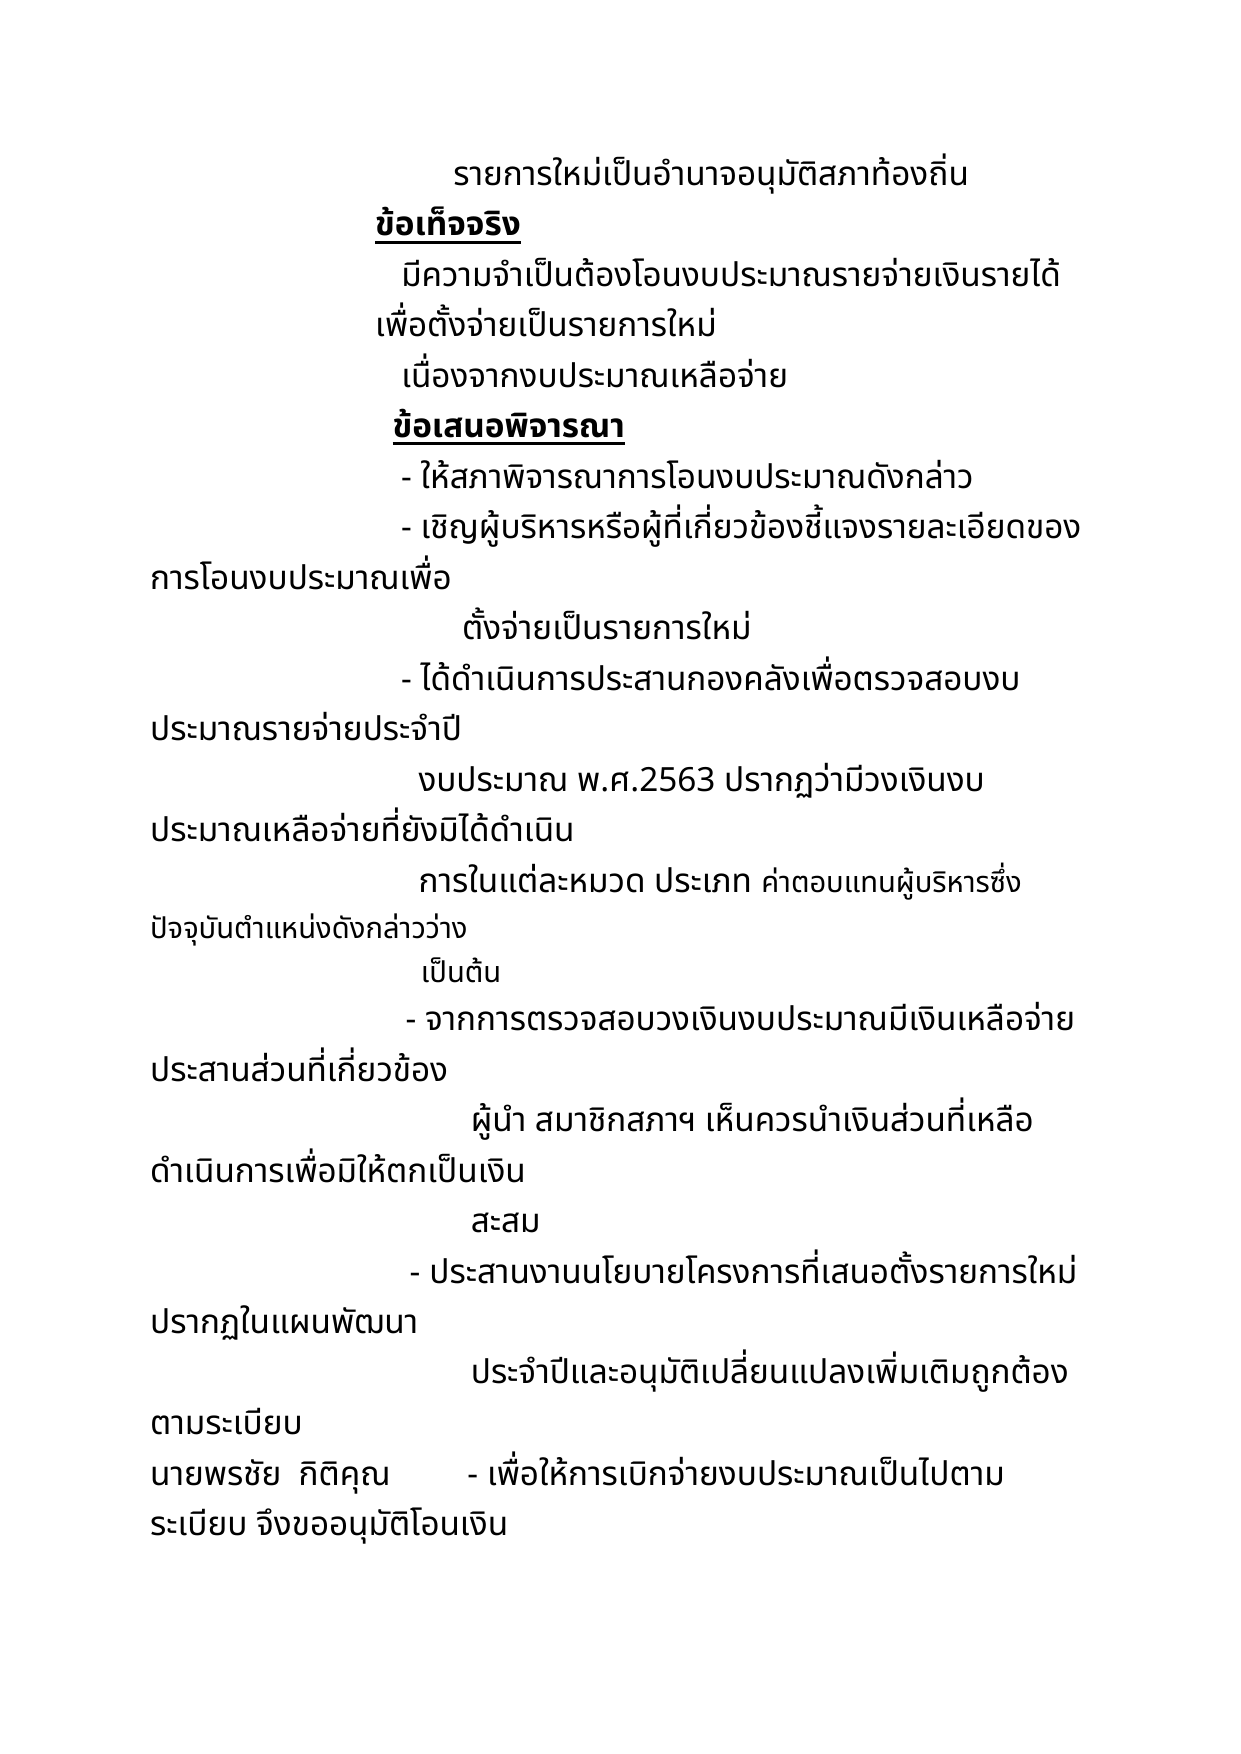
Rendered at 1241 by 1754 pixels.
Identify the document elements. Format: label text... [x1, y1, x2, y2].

text - ประสานงานนโยบายโครงการที่เสนอตั้งรายการใหม่ปรากฏในแผนพัฒนา [150, 1247, 1090, 1348]
text ข้อเสนอพิจารณา [375, 402, 1090, 452]
text ตั้งจ่ายเป็นรายการใหม่ [150, 604, 1090, 654]
text มีความจำเป็นต้องโอนงบประมาณรายจ่ายเงินรายได้ เพื่อตั้งจ่ายเป็นรายการใหม่ [375, 251, 1090, 352]
text งบประมาณ พ.ศ.2563 ปรากฏว่ามีวงเงินงบประมาณเหลือจ่ายที่ยังมิได้ดำเนิน [150, 756, 1090, 857]
text รายการใหม่เป็นอำนาจอนุมัติสภาท้องถิ่น [375, 150, 1090, 200]
text - จากการตรวจสอบวงเงินงบประมาณมีเงินเหลือจ่ายประสานส่วนที่เกี่ยวข้อง [150, 995, 1090, 1096]
text สะสม [150, 1197, 1090, 1247]
text ประจำปีและอนุมัติเปลี่ยนแปลงเพิ่มเติมถูกต้องตามระเบียบ [150, 1348, 1090, 1449]
text ผู้นำ สมาชิกสภาฯ เห็นควรนำเงินส่วนที่เหลือดำเนินการเพื่อมิให้ตกเป็นเงิน [150, 1096, 1090, 1197]
text เนื่องจากงบประมาณเหลือจ่าย [375, 352, 1090, 402]
text - ได้ดำเนินการประสานกองคลังเพื่อตรวจสอบงบประมาณรายจ่ายประจำปี [150, 654, 1090, 756]
text นายพรชัย กิติคุณ - เพื่อให้การเบิกจ่ายงบประมาณเป็นไปตามระเบียบ จึงขออนุมัติโอนเงิน [150, 1449, 1090, 1550]
text ข้อเท็จจริง [300, 200, 1090, 251]
text การในแต่ละหมวด ประเภท ค่าตอบแทนผู้บริหารซึ่งปัจจุบันตำแหน่งดังกล่าวว่าง [150, 857, 1090, 951]
text - เชิญผู้บริหารหรือผู้ที่เกี่ยวข้องชี้แจงรายละเอียดของการโอนงบประมาณเพื่อ [150, 503, 1090, 604]
text เป็นต้น [150, 951, 1090, 995]
text - ให้สภาพิจารณาการโอนงบประมาณดังกล่าว [375, 452, 1090, 503]
